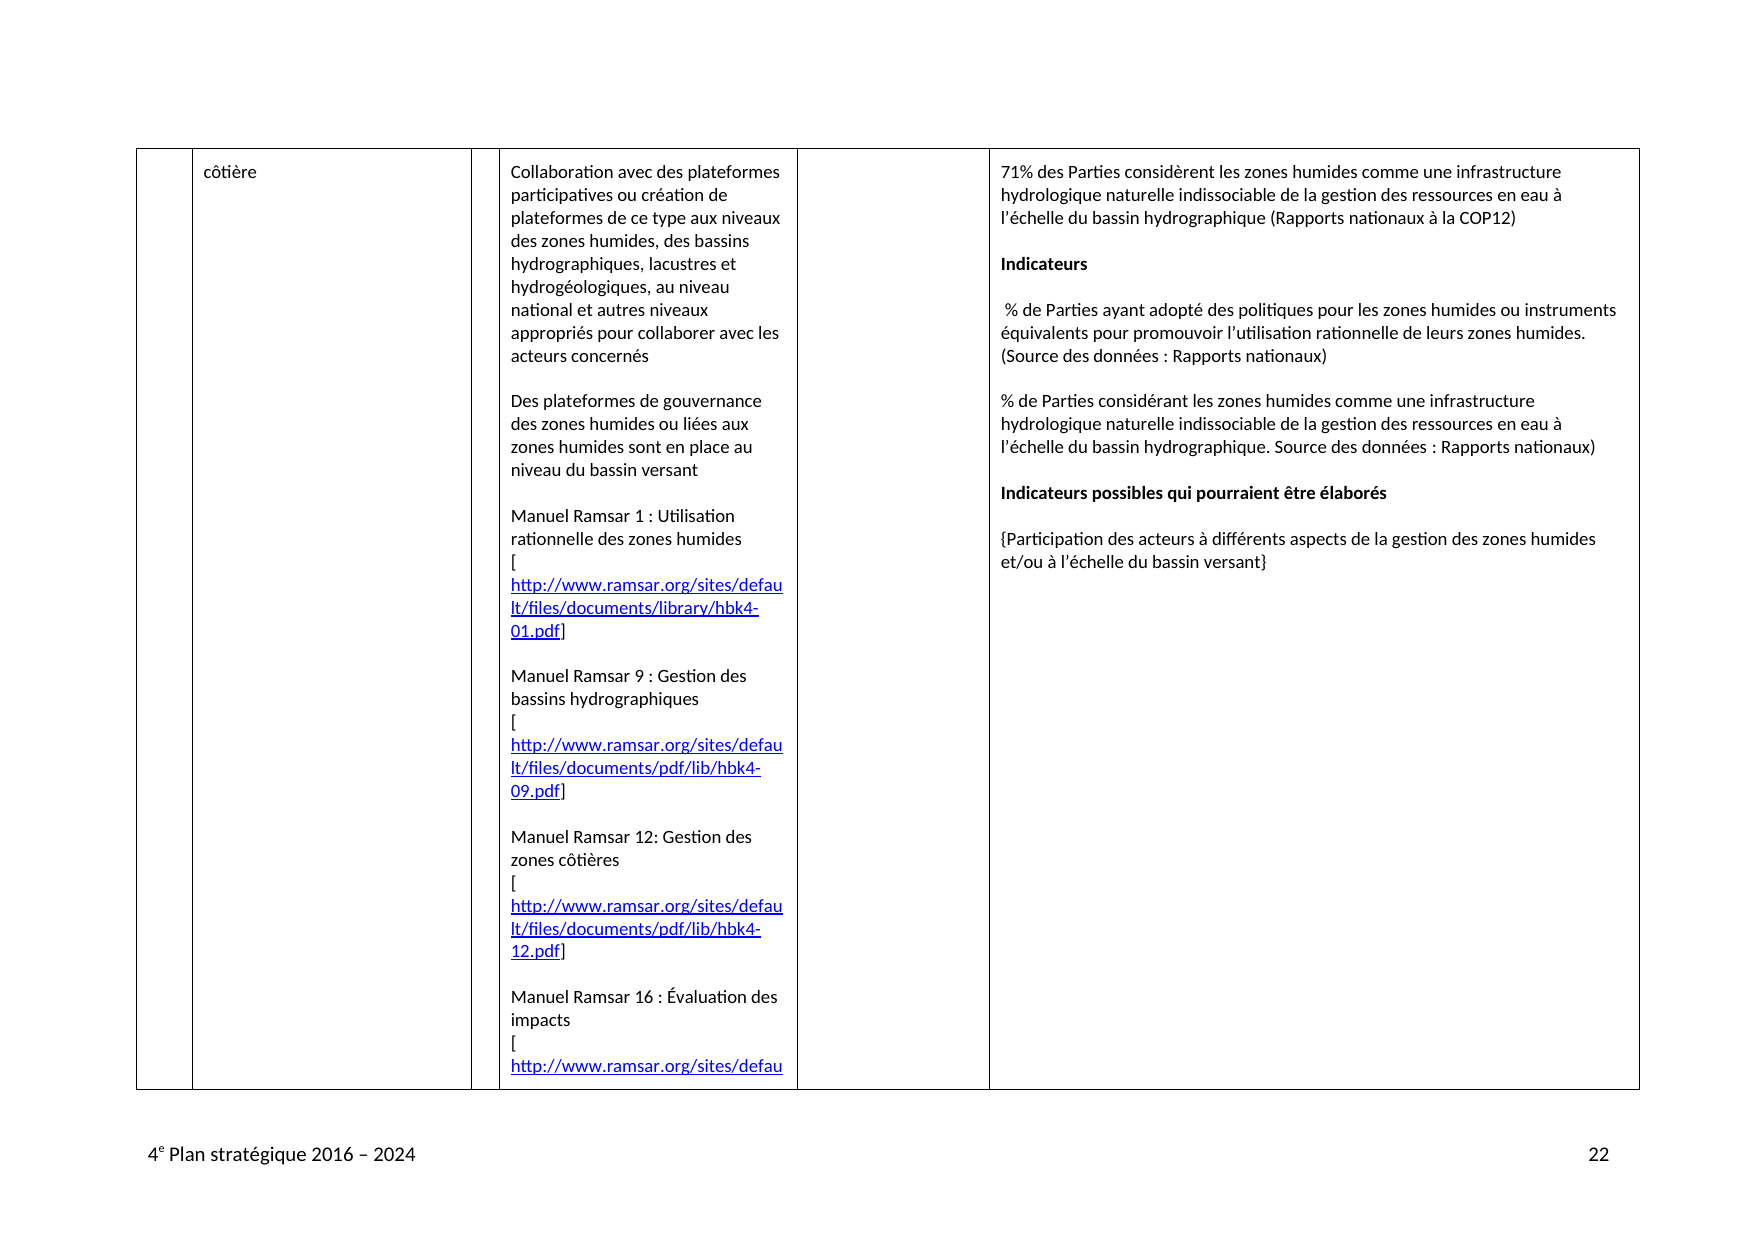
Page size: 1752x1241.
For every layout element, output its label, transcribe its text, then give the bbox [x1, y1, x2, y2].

table_cell [472, 149, 499, 1089]
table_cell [798, 149, 989, 1089]
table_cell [193, 149, 471, 1089]
table_cell 9 [137, 149, 192, 1089]
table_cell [990, 149, 1639, 1089]
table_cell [500, 149, 797, 1089]
